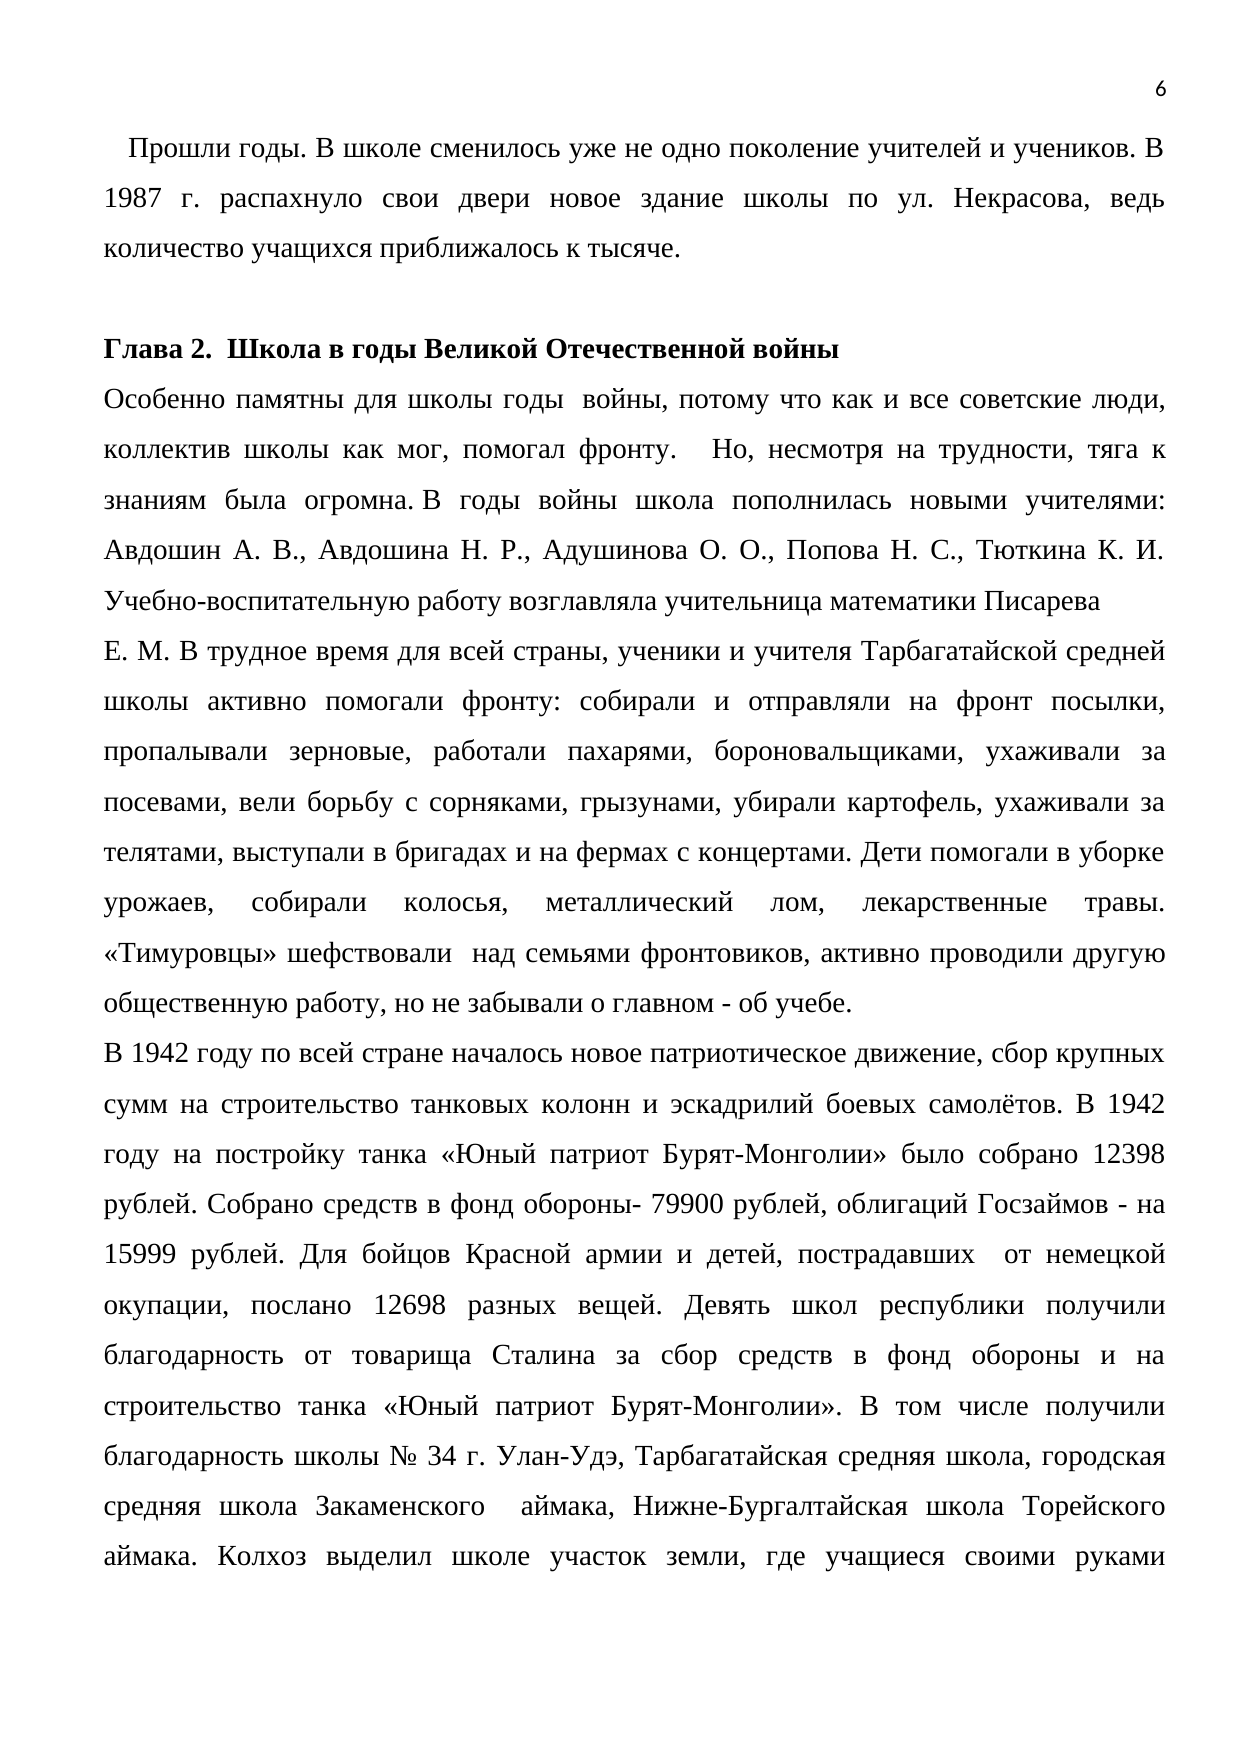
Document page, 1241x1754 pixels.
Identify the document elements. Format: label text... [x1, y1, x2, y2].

text Е. М. В трудное время для всей страны, ученики и учителя Тарбагатайской средней школы активно помогали фронту: собирали и отправляли на фронт посылки, пропалывали зерновые, работали пахарями, бороновальщиками, ухаживали за посевами, вели борьбу с сорняками, грызунами, убирали картофель, ухаживали за телятами, выступали в бригадах и на фермах с концертами. Дети помогали в уборке урожаев, собирали колосья, металлический лом, лекарственные травы. «Тимуровцы» шефствовали над семьями фронтовиков, активно проводили другую общественную работу, но не забывали о главном - об учебе. [103, 633, 1167, 1019]
text Особенно памятны для школы годы войны, потому что как и все советские люди, коллектив школы как мог, помогал фронту. Но, несмотря на трудности, тяга к знаниям была огромна. В годы войны школа пополнилась новыми учителями: Авдошин А. В., Авдошина Н. Р., Адушинова О. О., Попова Н. С., Тюткина К. И. Учебно-воспитательную работу возглавляла учительница математики Писарева [103, 381, 1167, 616]
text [103, 1035, 1167, 1572]
text Прошли годы. В школе сменилось уже не одно поколение учителей и учеников. В 1987 г. распахнуло свои двери новое здание школы по ул. Некрасова, ведь количество учащихся приближалось к тысяче. [103, 130, 1167, 264]
text Глава 2. Школа в годы Великой Отечественной войны [103, 331, 1167, 364]
